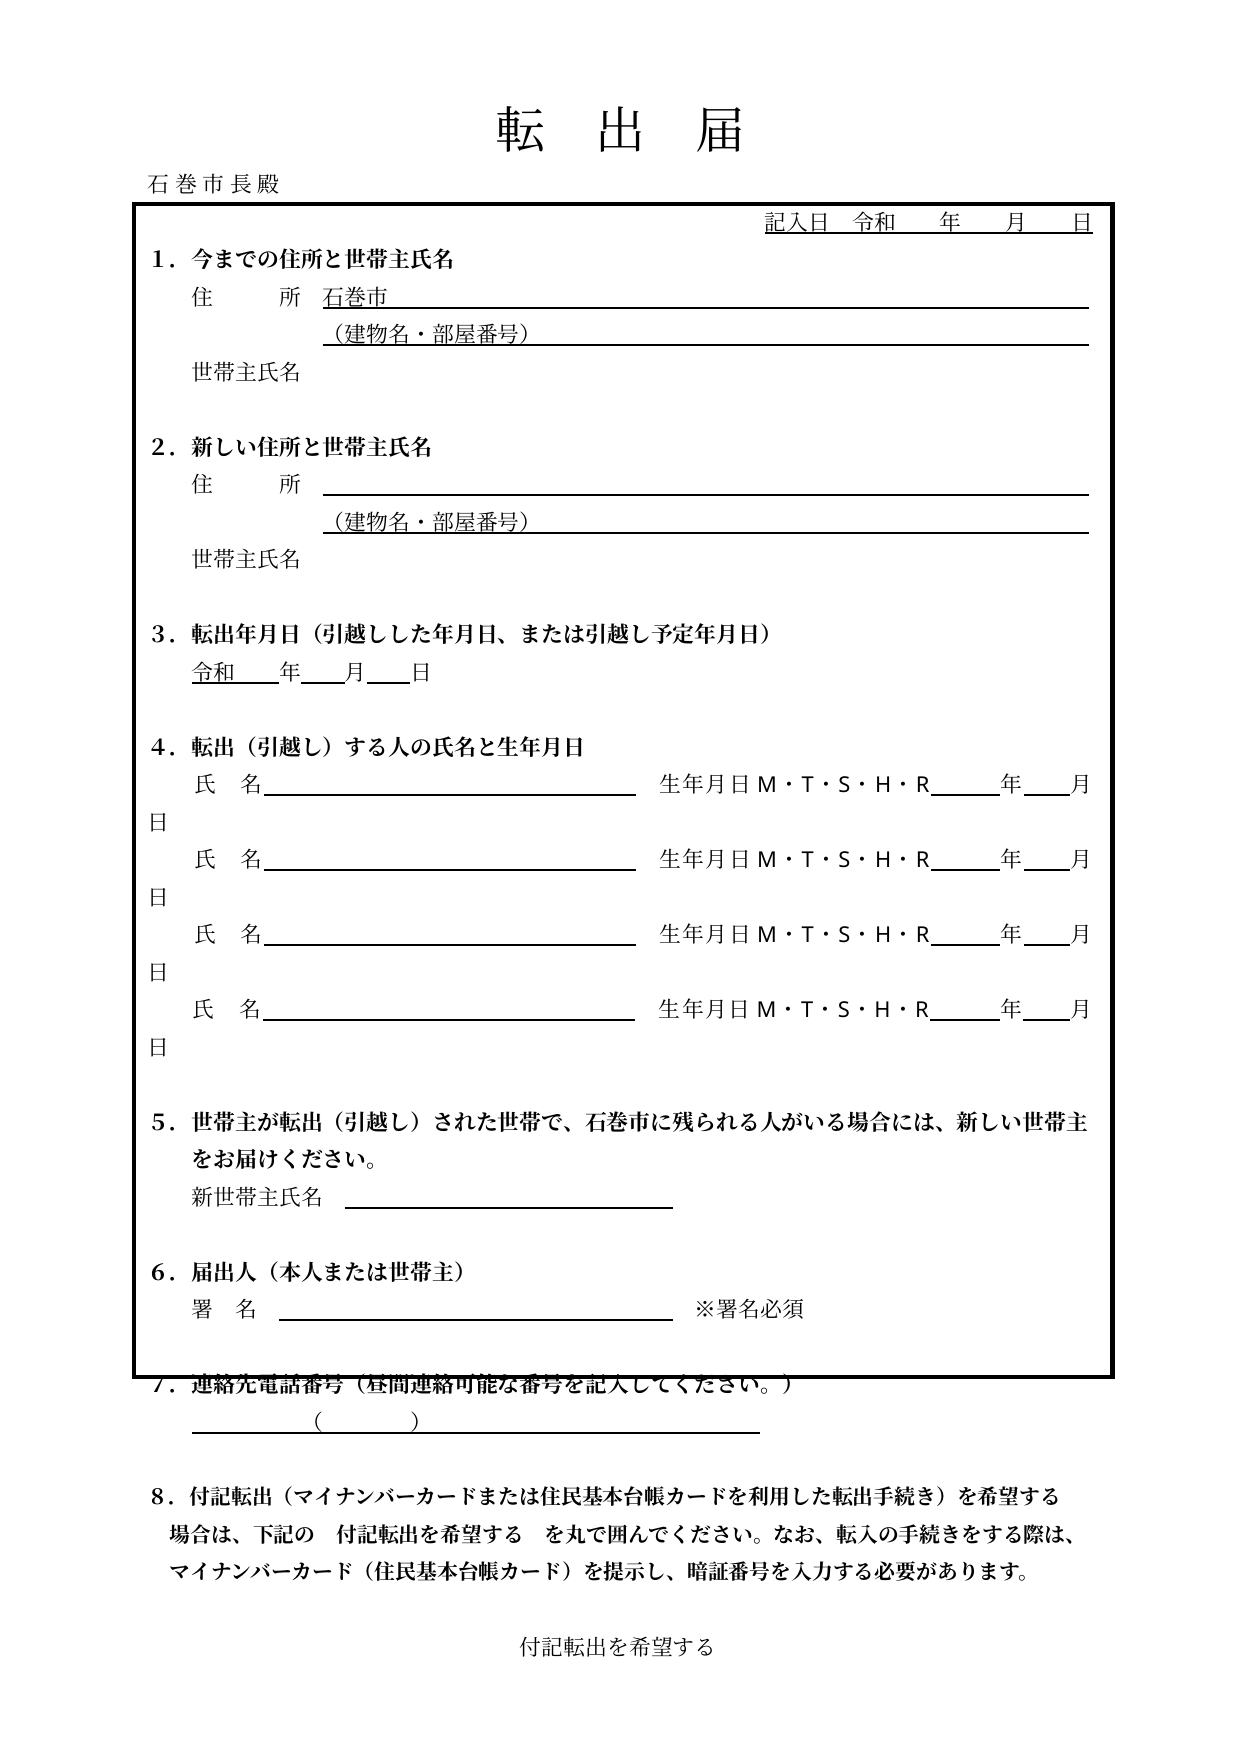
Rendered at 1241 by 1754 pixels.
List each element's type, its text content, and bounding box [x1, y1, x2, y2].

text 記入日 令和 年 月 日 [148, 206, 1092, 239]
text （建物名・部屋番号） [148, 502, 1092, 539]
text 氏 名 生年月日M・T・S・H・R 年 月 日 [148, 839, 1092, 914]
text １．今までの住所と世帯主氏名 [148, 239, 1092, 277]
text ４．転出（引越し）する人の氏名と生年月日 [148, 727, 1092, 764]
text 付記転出を希望する [148, 1627, 1092, 1664]
text マイナンバーカード（住民基本台帳カード）を提示し、暗証番号を入力する必要があります。 [169, 1552, 1092, 1589]
text 氏 名 生年月日M・T・S・H・R 年 月 日 [148, 989, 1092, 1064]
text 氏 名 生年月日M・T・S・H・R 年 月 日 [148, 914, 1092, 989]
text （ ） [148, 1402, 1092, 1439]
text 世帯主氏名 [148, 352, 1092, 389]
text ６．届出人（本人または世帯主） [148, 1252, 1092, 1289]
text をお届けください。 [148, 1139, 1092, 1177]
text 住 所 石巻市 [148, 277, 1092, 314]
text 新世帯主氏名 [148, 1177, 1092, 1214]
text 氏 名 生年月日M・T・S・H・R 年 月 日 [148, 764, 1092, 839]
text ８．付記転出（マイナンバーカードまたは住民基本台帳カードを利用した転出手続き）を希望する [148, 1477, 1092, 1514]
text 住 所 [148, 464, 1092, 502]
text 転 出 届 [148, 89, 1092, 164]
text ２．新しい住所と世帯主氏名 [148, 427, 1092, 464]
text 令和 年 月 日 [148, 652, 1092, 689]
text （建物名・部屋番号） [148, 314, 1092, 352]
text ７．連絡先電話番号（昼間連絡可能な番号を記入してください。） [148, 1379, 1092, 1402]
text 石 巻 市 長 殿 [148, 164, 1092, 202]
text 署 名 ※署名必須 [148, 1289, 1092, 1327]
text ３．転出年月日（引越しした年月日、または引越し予定年月日） [148, 614, 1092, 652]
text ５．世帯主が転出（引越し）された世帯で、石巻市に残られる人がいる場合には、新しい世帯主 [148, 1102, 1092, 1139]
text 場合は、下記の 付記転出を希望する を丸で囲んでください。なお、転入の手続きをする際は、 [169, 1514, 1092, 1552]
text 世帯主氏名 [148, 539, 1092, 577]
